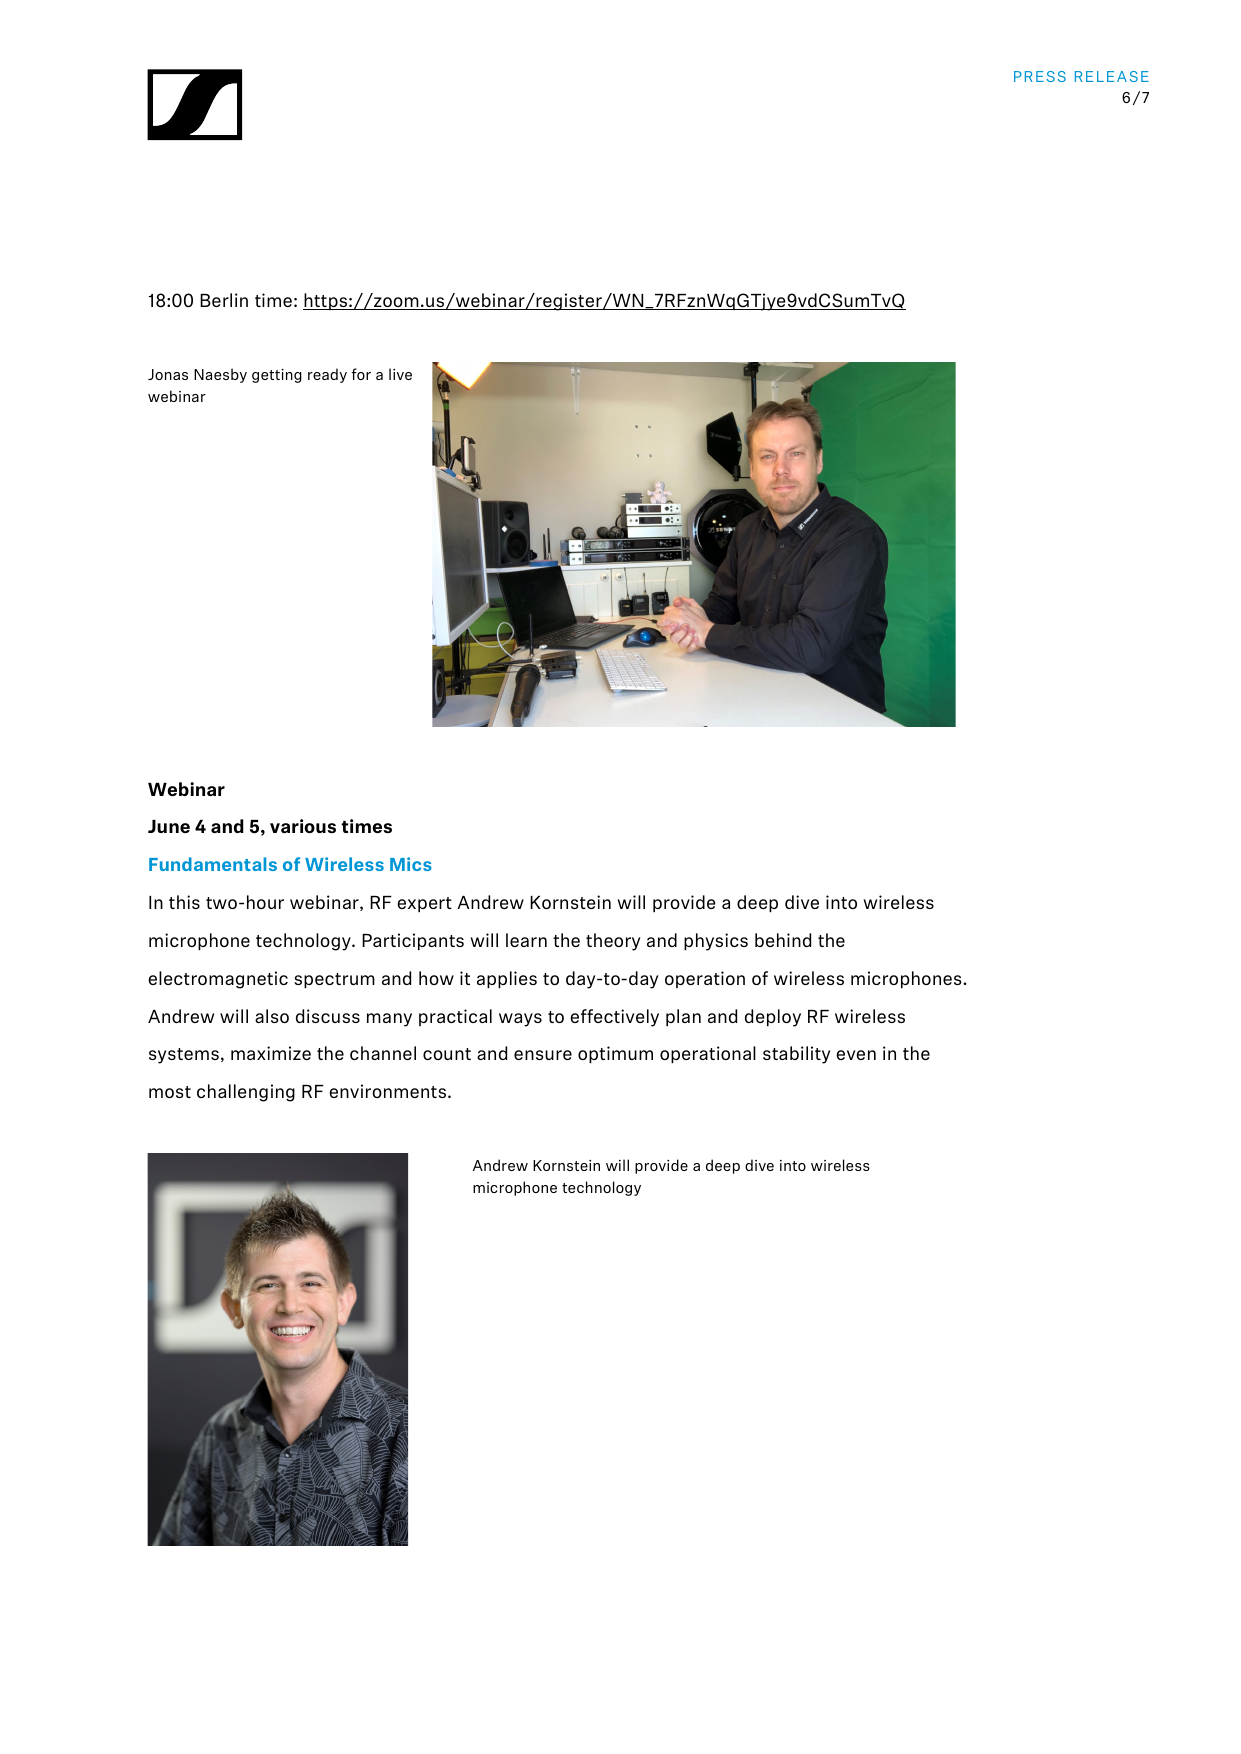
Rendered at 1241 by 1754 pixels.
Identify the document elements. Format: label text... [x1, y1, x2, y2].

picture [147, 1153, 409, 1546]
table_header [432, 363, 968, 738]
text 18:00 Berlin time: https://zoom.us/webinar/register/WN_7RFznWqGTjye9vdCSumTvQ [148, 287, 968, 312]
text Webinar [148, 776, 968, 801]
picture [432, 362, 956, 727]
text In this two-hour webinar, RF expert Andrew Kornstein will provide a deep dive into wireless microphone technology. Participants will learn the theory and physics behind the electromagnetic spectrum and how it applies to day-to-day operation of wireless microphones. Andrew will also discuss many practical ways to effectively plan and deploy RF wireless systems, maximize the channel count and ensure optimum operational stability even in the most challenging RF environments. [148, 889, 968, 1103]
table_header Andrew Kornstein will provide a deep dive into wireless microphone technology [472, 1154, 967, 1556]
table_header [148, 1154, 472, 1556]
table_header Jonas Naesby getting ready for a live webinar [148, 363, 432, 738]
subtitle Fundamentals of Wireless Mics [148, 851, 968, 876]
text June 4 and 5, various times [148, 813, 968, 839]
